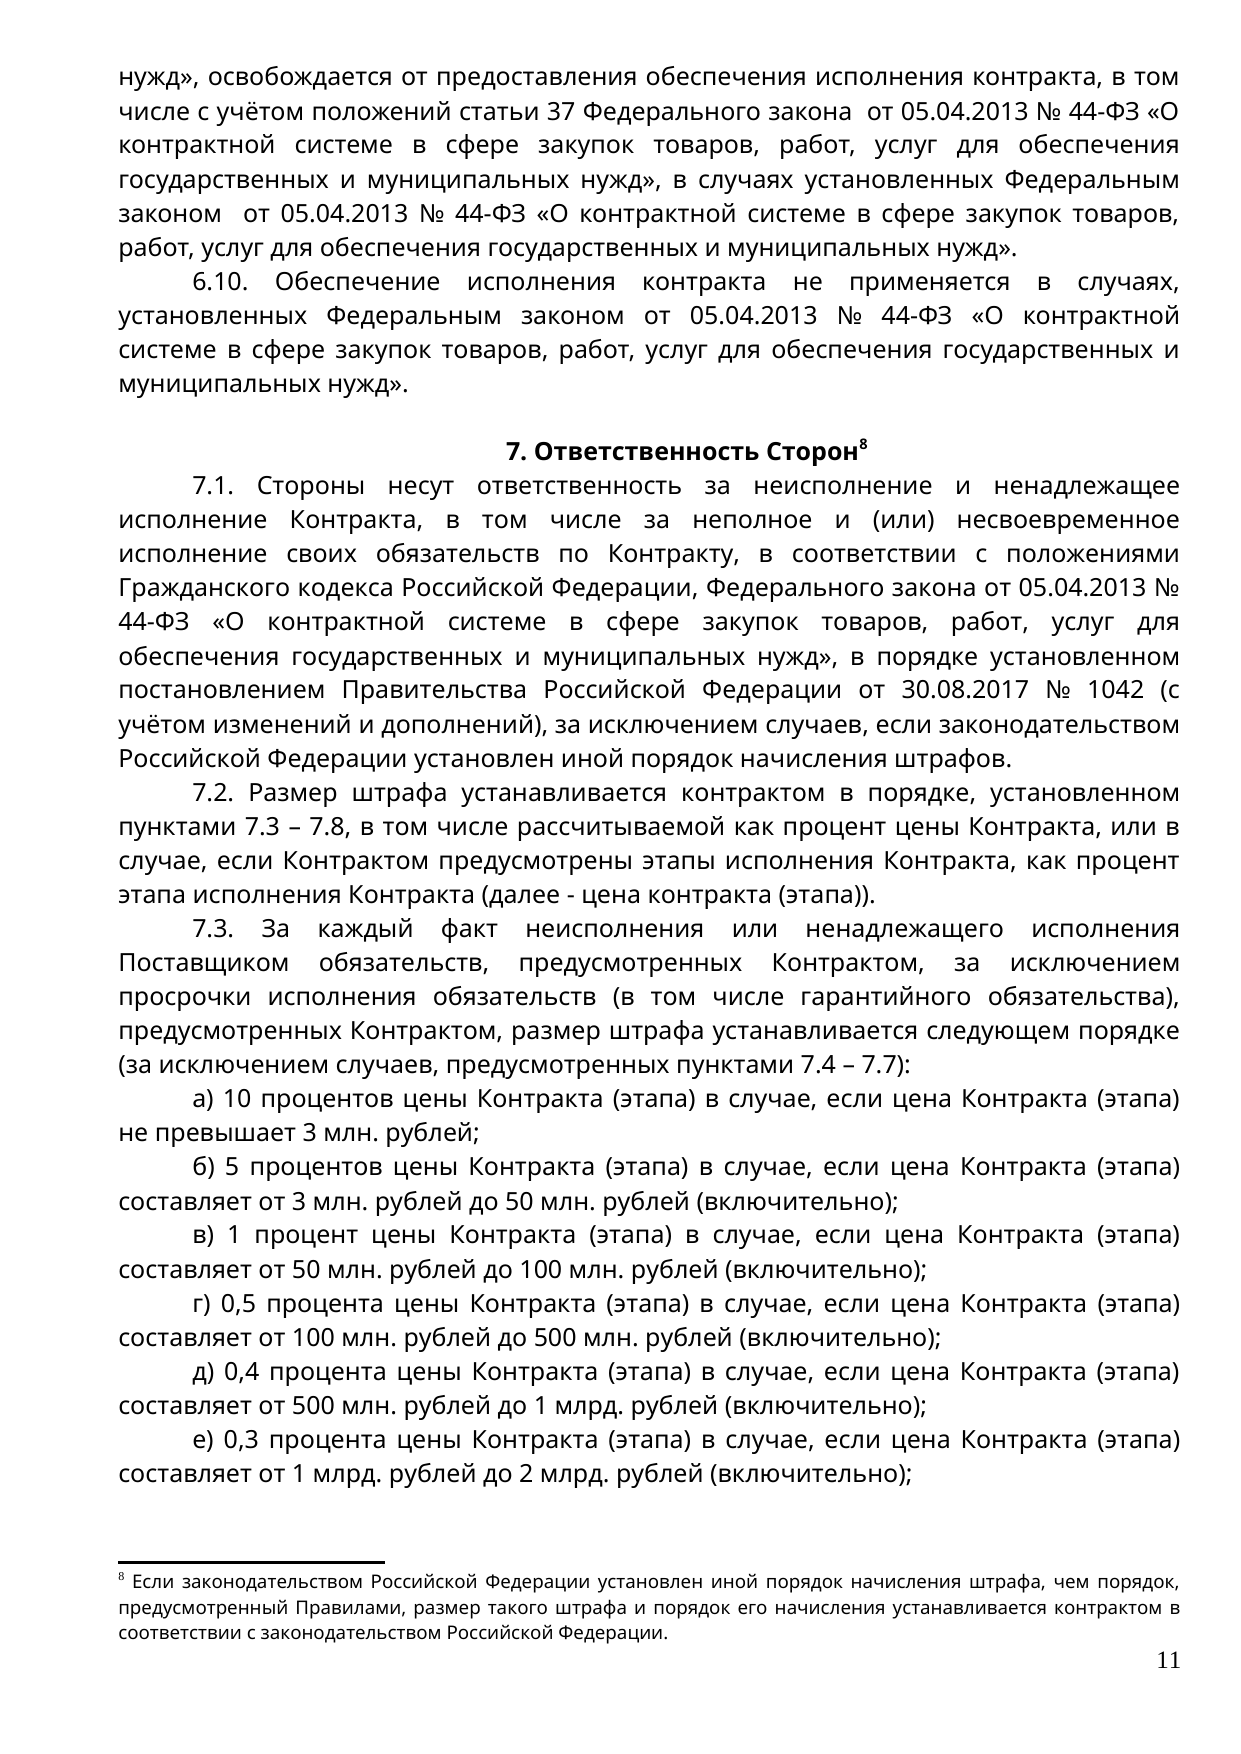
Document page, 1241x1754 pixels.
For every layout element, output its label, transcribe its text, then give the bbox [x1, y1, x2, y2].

text 7.3. За каждый факт неисполнения или ненадлежащего исполнения Поставщиком обязательств, предусмотренных Контрактом, за исключением просрочки исполнения обязательств (в том числе гарантийного обязательства), предусмотренных Контрактом, размер штрафа устанавливается следующем порядке (за исключением случаев, предусмотренных пунктами 7.4 – 7.7): [118, 911, 1181, 1081]
text в) 1 процент цены Контракта (этапа) в случае, если цена Контракта (этапа) составляет от 50 млн. рублей до 100 млн. рублей (включительно); [118, 1217, 1181, 1285]
text 7.1. Стороны несут ответственность за неисполнение и ненадлежащее исполнение Контракта, в том числе за неполное и (или) несвоевременное исполнение своих обязательств по Контракту, в соответствии с положениями Гражданского кодекса Российской Федерации, Федерального закона от 05.04.2013 № 44-ФЗ «О контрактной системе в сфере закупок товаров, работ, услуг для обеспечения государственных и муниципальных нужд», в порядке установленном постановлением Правительства Российской Федерации от 30.08.2017 № 1042 (с учётом изменений и дополнений), за исключением случаев, если законодательством Российской Федерации установлен иной порядок начисления штрафов. [118, 468, 1181, 774]
text б) 5 процентов цены Контракта (этапа) в случае, если цена Контракта (этапа) составляет от 3 млн. рублей до 50 млн. рублей (включительно); [118, 1149, 1181, 1217]
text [118, 59, 1181, 263]
text е) 0,3 процента цены Контракта (этапа) в случае, если цена Контракта (этапа) составляет от 1 млрд. рублей до 2 млрд. рублей (включительно); [118, 1422, 1181, 1490]
text 7. Ответственность Сторон [118, 434, 1181, 468]
text г) 0,5 процента цены Контракта (этапа) в случае, если цена Контракта (этапа) составляет от 100 млн. рублей до 500 млн. рублей (включительно); [118, 1285, 1181, 1353]
text 6.10. Обеспечение исполнения контракта не применяется в случаях, установленных Федеральным законом от 05.04.2013 № 44-ФЗ «О контрактной системе в сфере закупок товаров, работ, услуг для обеспечения государственных и муниципальных нужд». [118, 263, 1181, 400]
text а) 10 процентов цены Контракта (этапа) в случае, если цена Контракта (этапа) не превышает 3 млн. рублей; [118, 1081, 1181, 1149]
text 7.2. Размер штрафа устанавливается контрактом в порядке, установленном пунктами 7.3 – 7.8, в том числе рассчитываемой как процент цены Контракта, или в случае, если Контрактом предусмотрены этапы исполнения Контракта, как процент этапа исполнения Контракта (далее - цена контракта (этапа)). [118, 774, 1181, 911]
text д) 0,4 процента цены Контракта (этапа) в случае, если цена Контракта (этапа) составляет от 500 млн. рублей до 1 млрд. рублей (включительно); [118, 1353, 1181, 1422]
